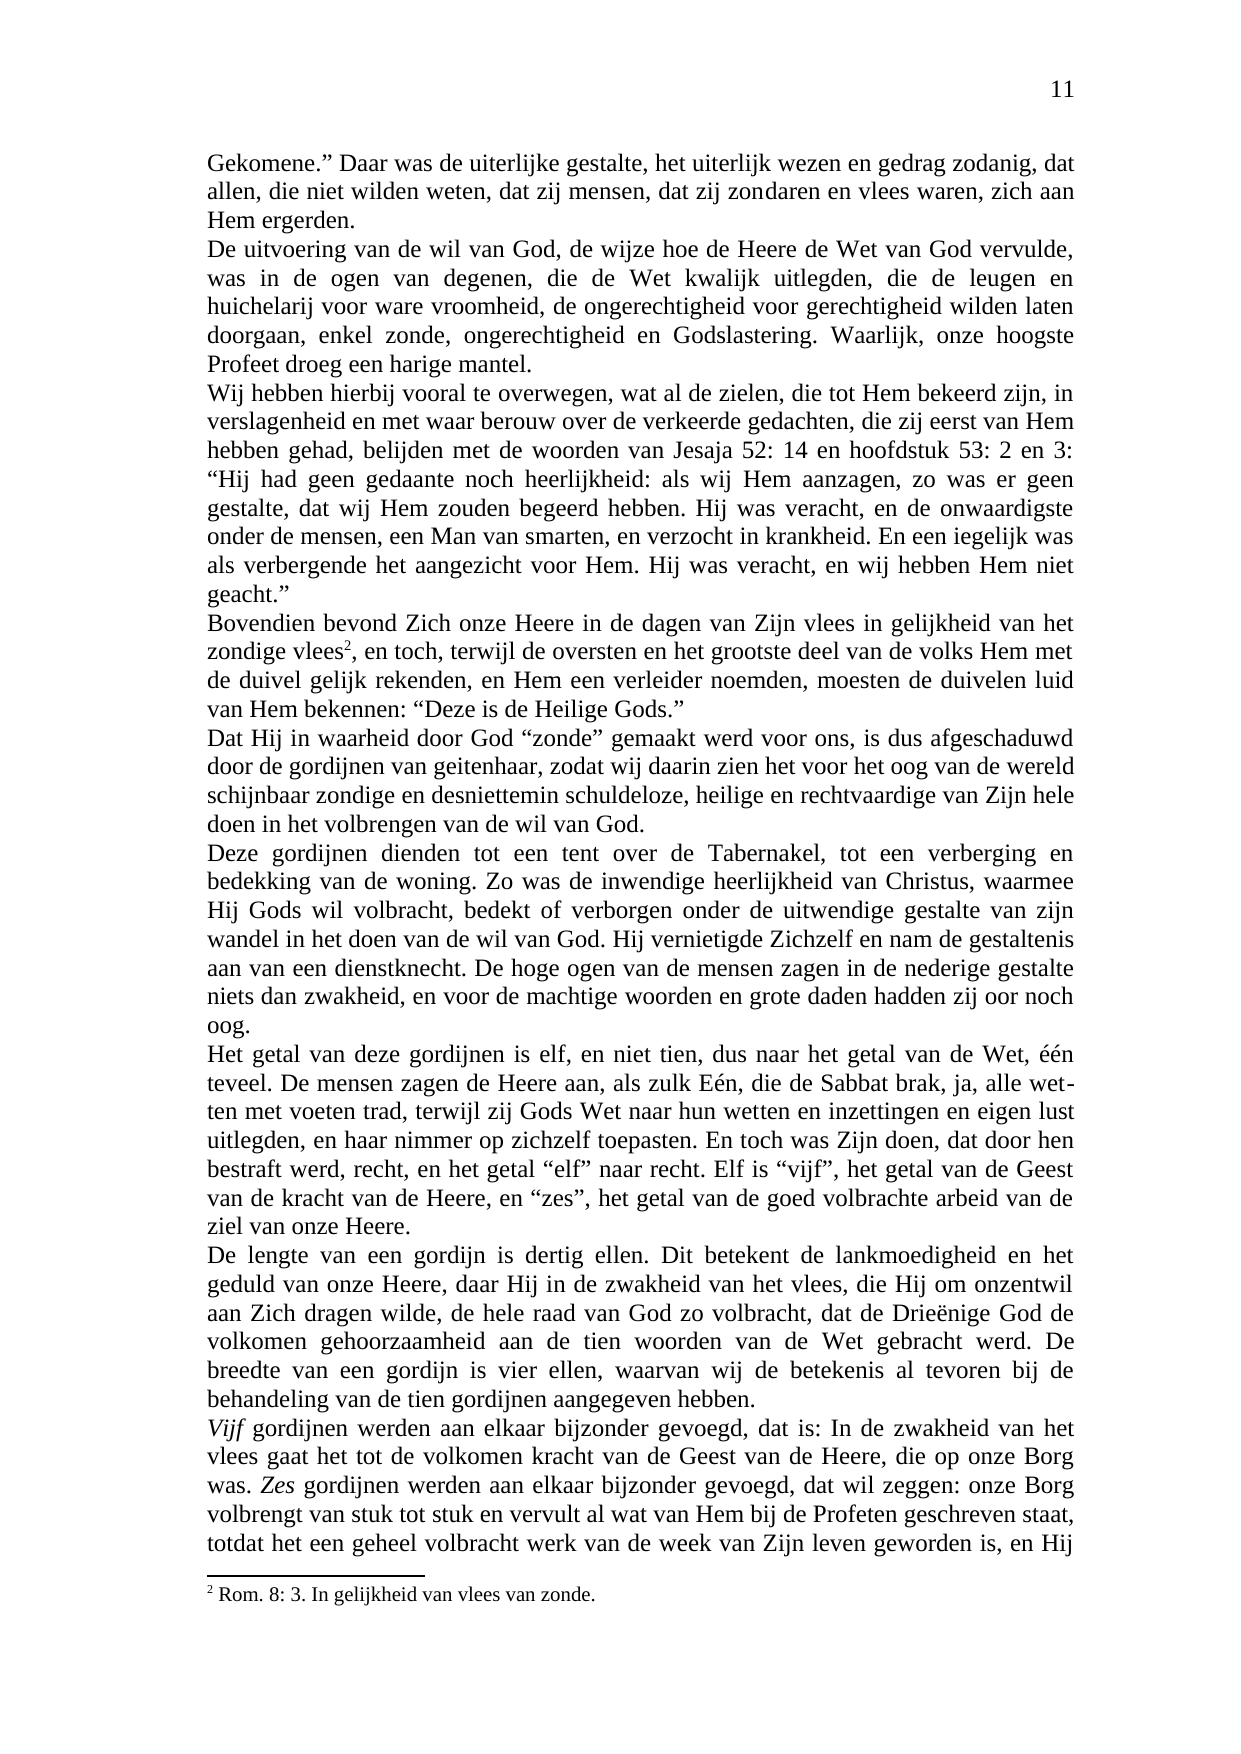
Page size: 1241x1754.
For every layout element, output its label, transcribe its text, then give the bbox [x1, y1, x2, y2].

text Deze gordijnen dienden tot een tent over de Tabernakel, tot een verberging en bedekking van de woning. Zo was de inwendige heerlijkheid van Christus, waarmee Hij Gods wil volbracht, bedekt of verborgen onder de uitwendige gestalte van zijn wandel in het doen van de wil van God. Hij vernietigde Zichzelf en nam de gestaltenis aan van een dienstknecht. De hoge ogen van de mensen zagen in de nederige gestalte niets dan zwakheid, en voor de machtige woorden en grote daden hadden zij oor noch oog. [207, 838, 1075, 1039]
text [207, 1413, 1075, 1556]
text Dat Hij in waarheid door God “zonde” gemaakt werd voor ons, is dus afgeschaduwd door de gordijnen van geitenhaar, zodat wij daarin zien het voor het oog van de wereld schijnbaar zondige en desniettemin schuldeloze, heilige en rechtvaardige van Zijn hele doen in het volbrengen van de wil van God. [207, 723, 1075, 838]
text De uitvoering van de wil van God, de wijze hoe de Heere de Wet van God vervulde, was in de ogen van degenen, die de Wet kwalijk uitlegden, die de leugen en huichelarij voor ware vroomheid, de ongerechtigheid voor gerechtigheid wilden laten doorgaan, enkel zonde, ongerechtigheid en Godslastering. Waarlijk, onze hoogste Profeet droeg een harige mantel. [207, 234, 1075, 378]
text Het getal van deze gordijnen is elf, en niet tien, dus naar het getal van de Wet, één teveel. De mensen zagen de Heere aan, als zulk Eén, die de Sabbat brak, ja, alle wetten met voeten trad, terwijl zij Gods Wet naar hun wetten en inzettingen en eigen lust uitlegden, en haar nimmer op zichzelf toepasten. En toch was Zijn doen, dat door hen bestraft werd, recht, en het getal “elf” naar recht. Elf is “vijf”, het getal van de Geest van de kracht van de Heere, en “zes”, het getal van de goed volbrachte arbeid van de ziel van onze Heere. [207, 1039, 1075, 1240]
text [207, 148, 1075, 234]
text Bovendien bevond Zich onze Heere in de dagen van Zijn vlees in gelijkheid van het zondige vlees, en toch, terwijl de oversten en het grootste deel van de volks Hem met de duivel gelijk rekenden, en Hem een verleider noemden, moesten de duivelen luid van Hem bekennen: “Deze is de Heilige Gods.” [207, 608, 1075, 723]
text Wij hebben hierbij vooral te overwegen, wat al de zielen, die tot Hem bekeerd zijn, in verslagenheid en met waar berouw over de verkeerde gedachten, die zij eerst van Hem hebben gehad, belijden met de woorden van Jesaja 52: 14 en hoofdstuk 53: 2 en 3: “Hij had geen gedaante noch heerlijkheid: als wij Hem aanzagen, zo was er geen gestalte, dat wij Hem zouden begeerd hebben. Hij was veracht, en de onwaardigste onder de mensen, een Man van smarten, en verzocht in krankheid. En een iegelijk was als verbergende het aangezicht voor Hem. Hij was veracht, en wij hebben Hem niet geacht.” [207, 378, 1075, 608]
text De lengte van een gordijn is dertig ellen. Dit betekent de lankmoedigheid en het geduld van onze Heere, daar Hij in de zwakheid van het vlees, die Hij om onzentwil aan Zich dragen wilde, de hele raad van God zo volbracht, dat de Drieënige God de volkomen gehoorzaamheid aan de tien woorden van de Wet gebracht werd. De breedte van een gordijn is vier ellen, waarvan wij de betekenis al tevoren bij de behandeling van de tien gordijnen aangegeven hebben. [207, 1240, 1075, 1413]
